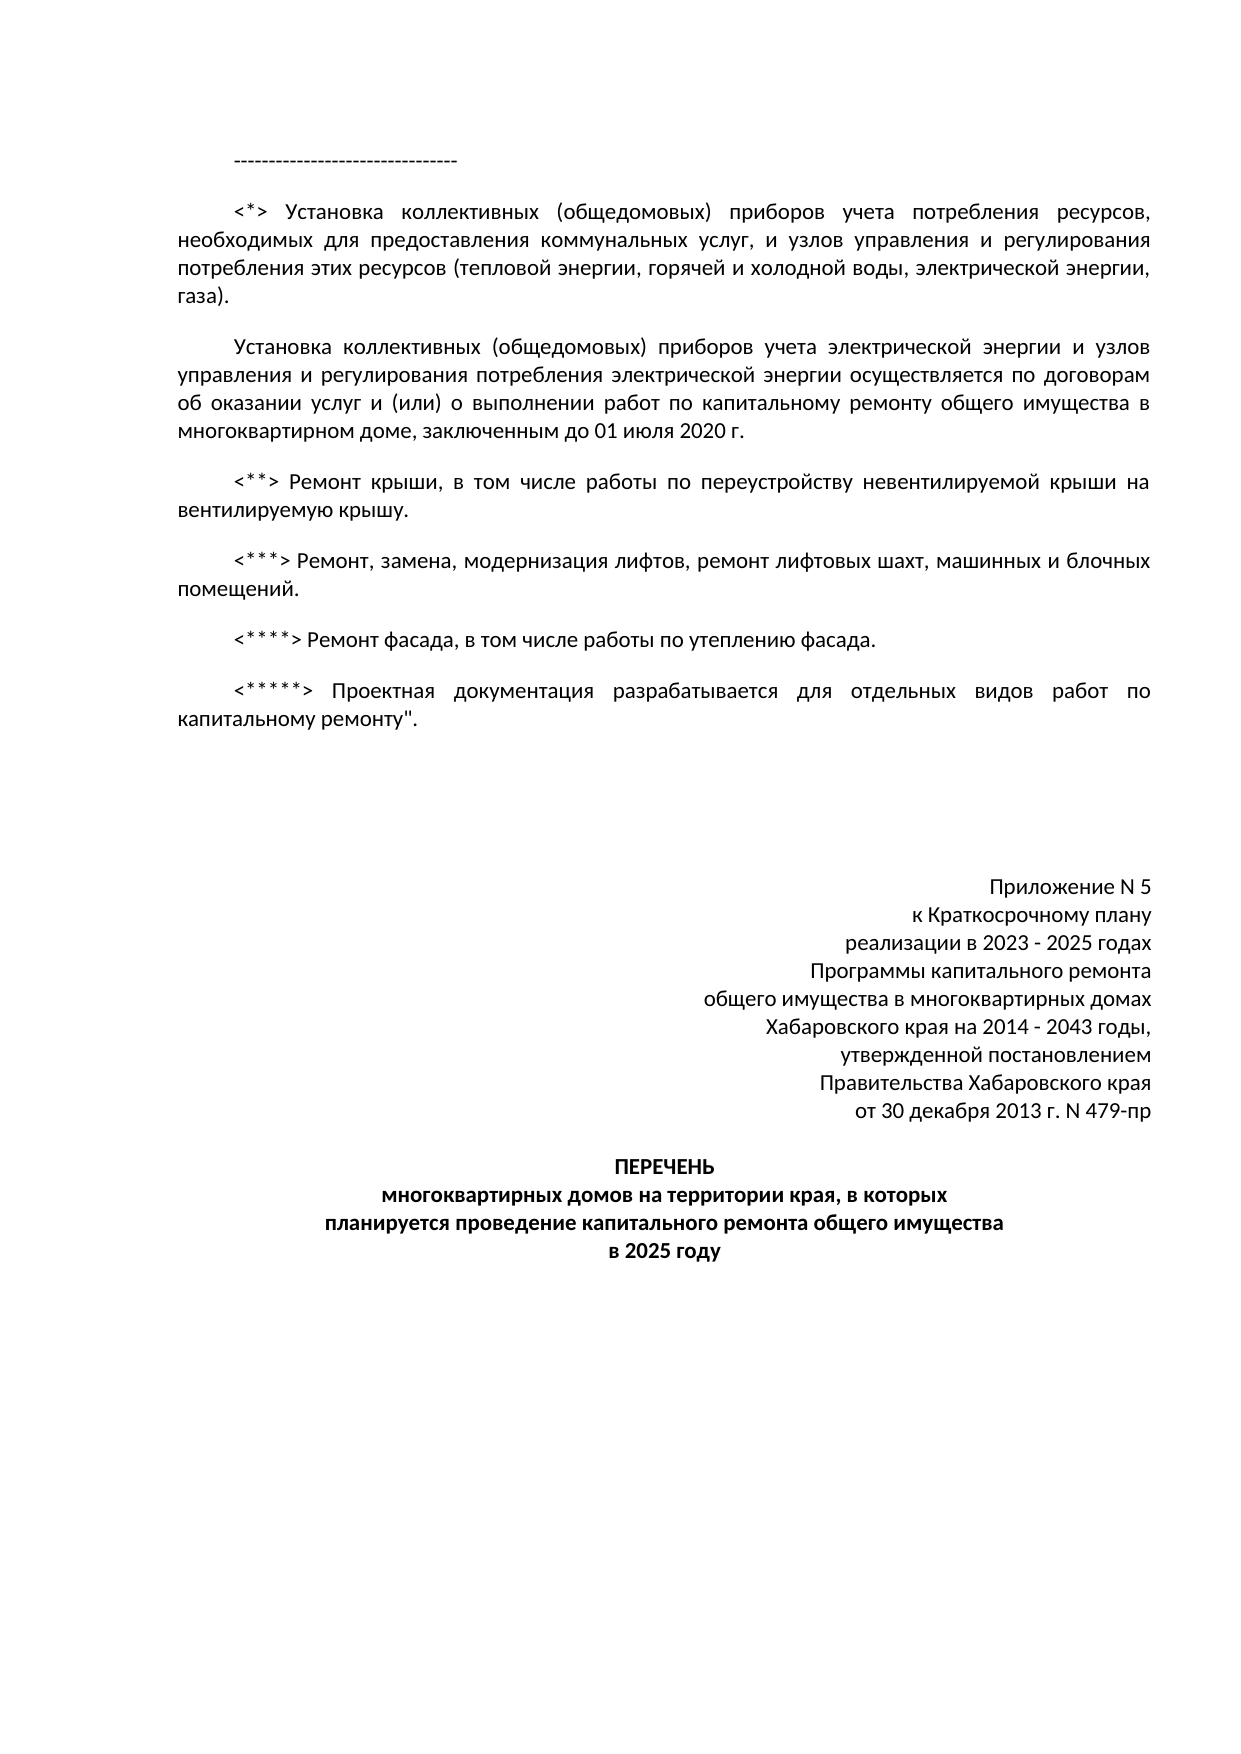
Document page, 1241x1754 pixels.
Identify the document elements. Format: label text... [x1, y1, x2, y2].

title ПЕРЕЧЕНЬ [177, 1152, 1152, 1180]
text <***> Ремонт, замена, модернизация лифтов, ремонт лифтовых шахт, машинных и блочных помещений. [177, 546, 1152, 602]
text к Краткосрочному плану [177, 900, 1152, 928]
text Установка коллективных (общедомовых) приборов учета электрической энергии и узлов управления и регулирования потребления электрической энергии осуществляется по договорам об оказании услуг и (или) о выполнении работ по капитальному ремонту общего имущества в многоквартирном доме, заключенным до 01 июля 2020 г. [177, 332, 1152, 444]
text -------------------------------- [177, 146, 1152, 174]
text <*****> Проектная документация разрабатывается для отдельных видов работ по капитальному ремонту". [177, 676, 1152, 732]
text Программы капитального ремонта [177, 956, 1152, 984]
text Приложение N 5 [177, 872, 1152, 900]
text Правительства Хабаровского края [177, 1068, 1152, 1096]
text <*> Установка коллективных (общедомовых) приборов учета потребления ресурсов, необходимых для предоставления коммунальных услуг, и узлов управления и регулирования потребления этих ресурсов (тепловой энергии, горячей и холодной воды, электрической энергии, газа). [177, 197, 1152, 309]
title многоквартирных домов на территории края, в которых [177, 1180, 1152, 1208]
title в 2025 году [177, 1236, 1152, 1264]
text <****> Ремонт фасада, в том числе работы по утеплению фасада. [177, 625, 1152, 653]
text от 30 декабря 2013 г. N 479-пр [177, 1096, 1152, 1124]
text <**> Ремонт крыши, в том числе работы по переустройству невентилируемой крыши на вентилируемую крышу. [177, 467, 1152, 523]
text реализации в 2023 - 2025 годах [177, 928, 1152, 956]
title планируется проведение капитального ремонта общего имущества [177, 1208, 1152, 1236]
text Хабаровского края на 2014 - 2043 годы, [177, 1012, 1152, 1040]
text общего имущества в многоквартирных домах [177, 984, 1152, 1012]
text утвержденной постановлением [177, 1040, 1152, 1068]
